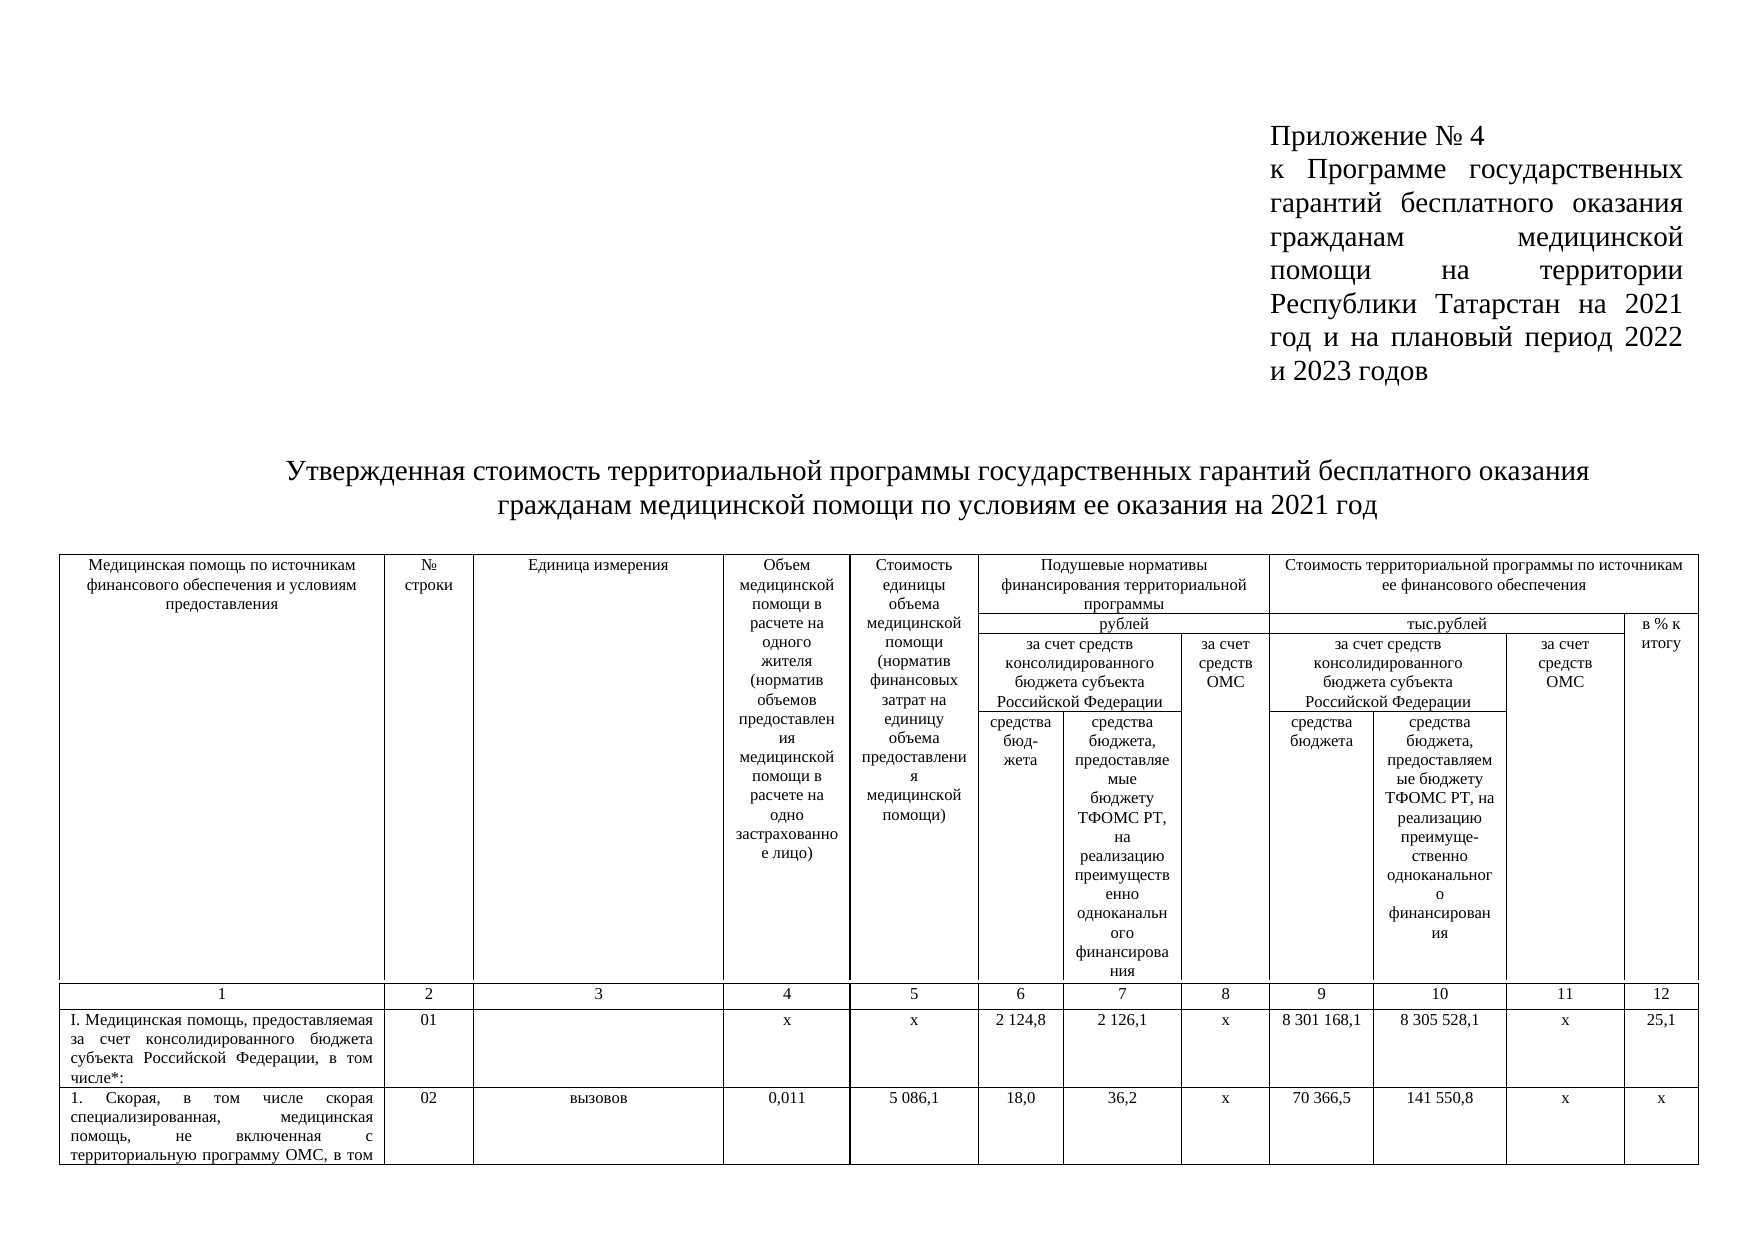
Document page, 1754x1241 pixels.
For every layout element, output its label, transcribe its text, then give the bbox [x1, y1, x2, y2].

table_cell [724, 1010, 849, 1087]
text гражданам медицинской помощи по условиям ее оказания на 2021 год [118, 487, 1683, 521]
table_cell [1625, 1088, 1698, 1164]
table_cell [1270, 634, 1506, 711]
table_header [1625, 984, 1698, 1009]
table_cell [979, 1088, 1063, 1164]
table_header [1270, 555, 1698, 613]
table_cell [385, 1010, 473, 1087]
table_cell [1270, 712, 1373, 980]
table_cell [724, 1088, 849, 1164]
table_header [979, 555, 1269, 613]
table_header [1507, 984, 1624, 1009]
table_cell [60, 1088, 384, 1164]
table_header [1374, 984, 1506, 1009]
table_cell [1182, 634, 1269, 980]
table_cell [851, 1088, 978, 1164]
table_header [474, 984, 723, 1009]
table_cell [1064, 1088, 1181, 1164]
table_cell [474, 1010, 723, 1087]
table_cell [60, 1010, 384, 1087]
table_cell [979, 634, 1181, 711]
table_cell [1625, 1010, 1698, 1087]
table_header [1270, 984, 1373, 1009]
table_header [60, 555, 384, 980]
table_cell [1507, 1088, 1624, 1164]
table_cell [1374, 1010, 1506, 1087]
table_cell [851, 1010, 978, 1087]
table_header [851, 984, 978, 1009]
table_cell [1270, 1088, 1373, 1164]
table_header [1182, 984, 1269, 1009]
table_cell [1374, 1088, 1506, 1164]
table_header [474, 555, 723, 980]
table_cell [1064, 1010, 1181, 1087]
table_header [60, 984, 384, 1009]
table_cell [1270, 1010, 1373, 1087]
text Приложение № 4 [1270, 118, 1683, 152]
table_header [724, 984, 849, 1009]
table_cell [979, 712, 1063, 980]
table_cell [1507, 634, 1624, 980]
text Утвержденная стоимость территориальной программы государственных гарантий бесплатного оказания [118, 453, 1683, 487]
text к Программе государственных гарантий бесплатного оказания гражданам медицинской помощи на территории Республики Татарстан на 2021 год и на плановый период 2022 и 2023 годов [1270, 152, 1683, 386]
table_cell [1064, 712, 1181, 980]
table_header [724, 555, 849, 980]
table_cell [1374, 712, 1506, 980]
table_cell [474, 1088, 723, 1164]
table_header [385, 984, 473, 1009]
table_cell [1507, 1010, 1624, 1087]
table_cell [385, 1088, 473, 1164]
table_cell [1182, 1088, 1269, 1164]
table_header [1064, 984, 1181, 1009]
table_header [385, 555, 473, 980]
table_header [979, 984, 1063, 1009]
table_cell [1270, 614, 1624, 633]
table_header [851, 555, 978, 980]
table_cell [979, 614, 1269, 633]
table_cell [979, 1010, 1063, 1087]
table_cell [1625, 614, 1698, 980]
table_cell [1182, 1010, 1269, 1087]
